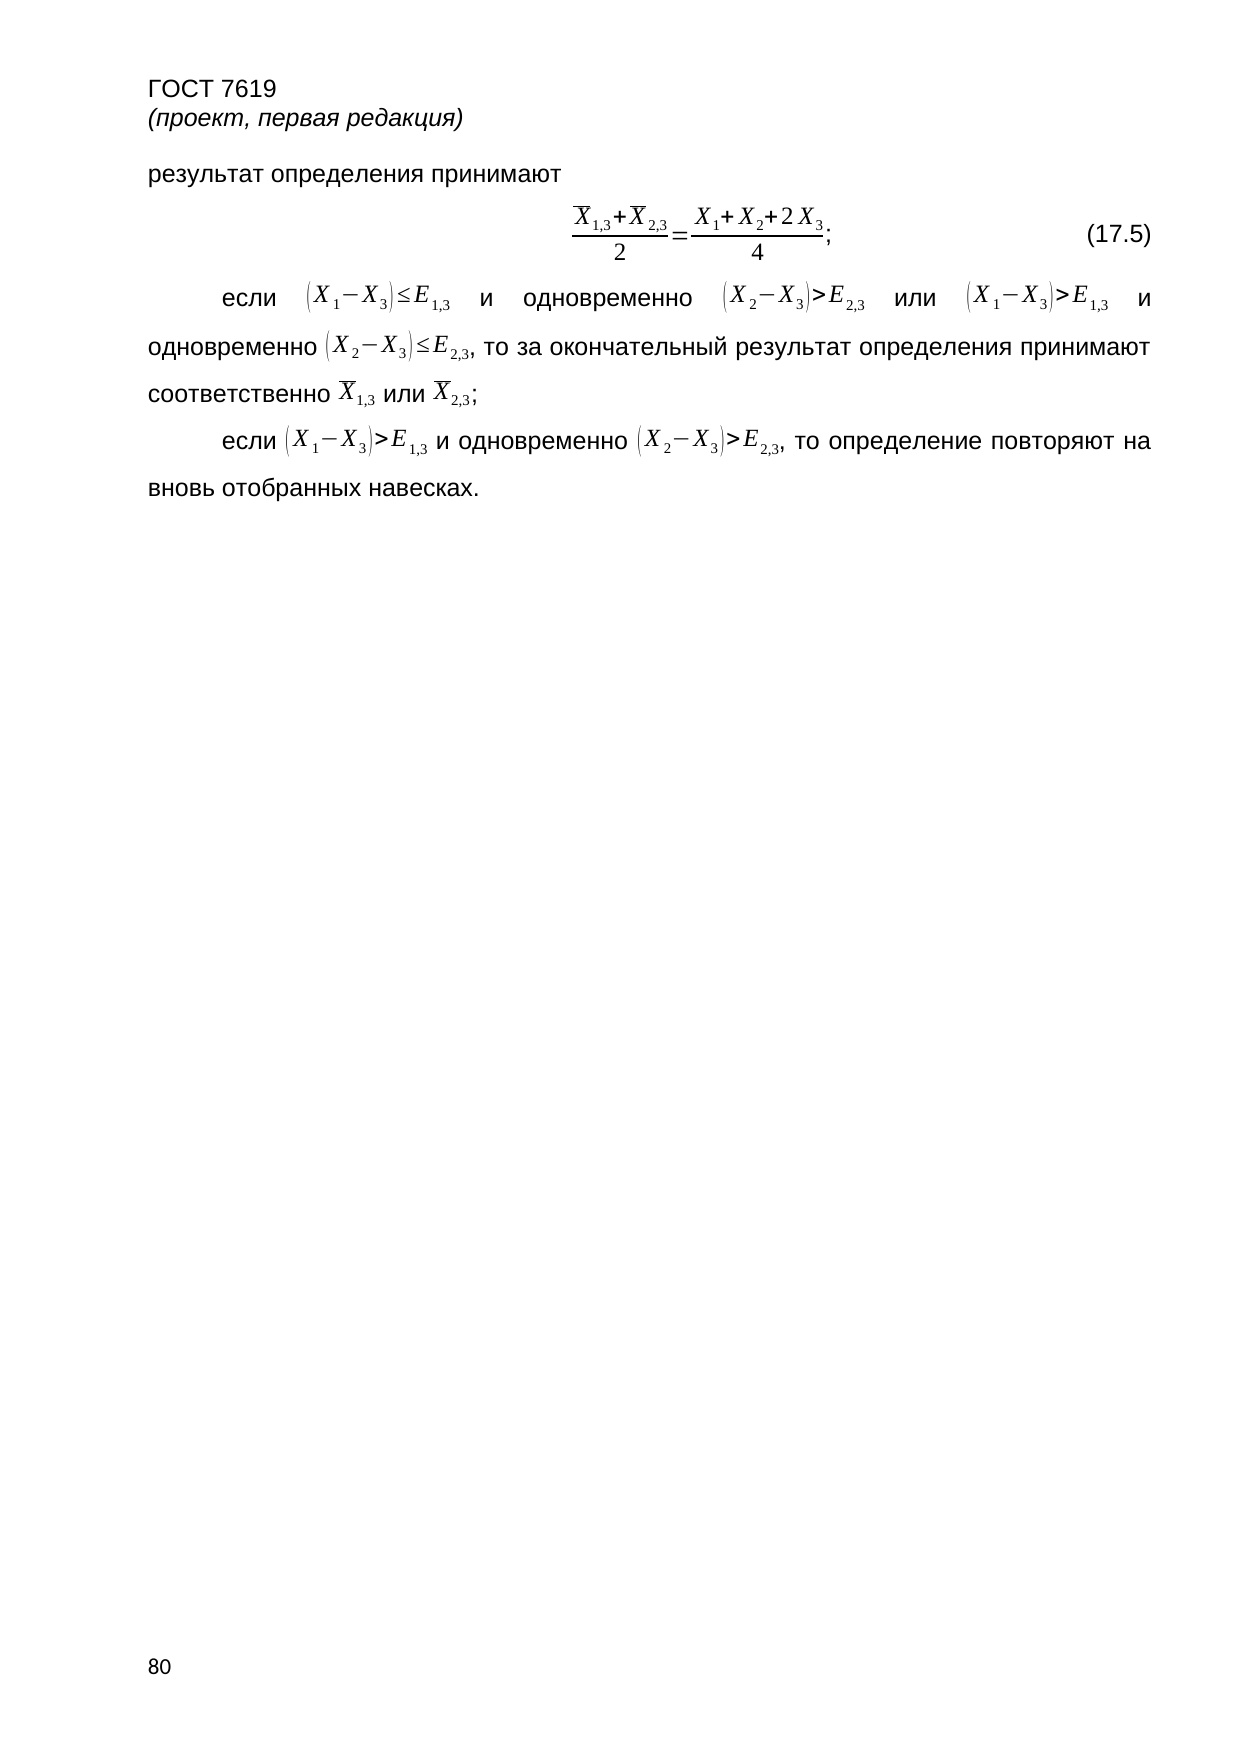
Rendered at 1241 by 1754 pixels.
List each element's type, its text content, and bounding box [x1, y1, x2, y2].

text если и одновременно или и одновременно , то за окончательный результат определения принимают соответственно или ; [148, 279, 1152, 409]
text если и одновременно , то определение повторяют на вновь отобранных навесках. [148, 423, 1152, 501]
text ; (17.5) [148, 202, 1152, 265]
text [148, 159, 1152, 188]
